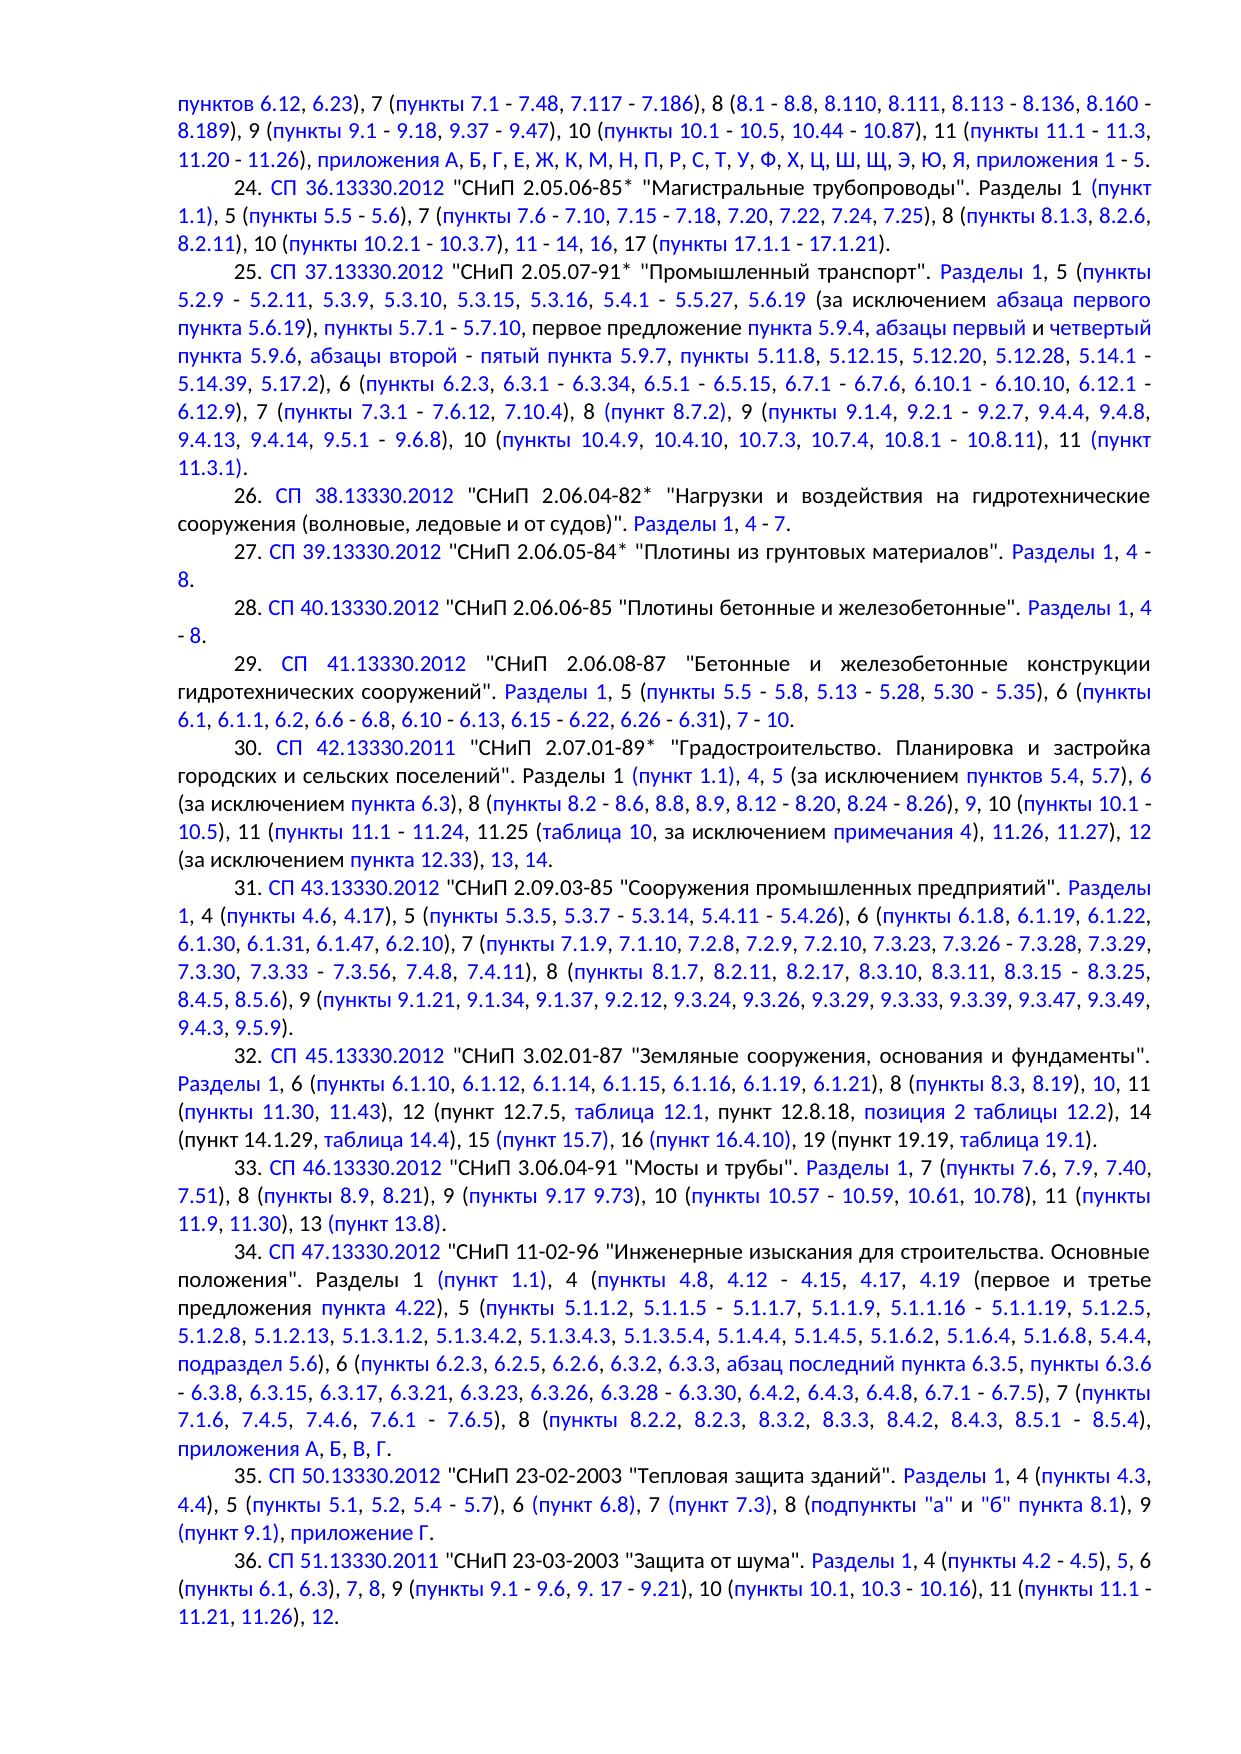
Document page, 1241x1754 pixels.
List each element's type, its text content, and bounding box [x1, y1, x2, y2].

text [177, 89, 1152, 173]
text 36. СП 51.13330.2011 "СНиП 23-03-2003 "Защита от шума". Разделы 1, 4 (пункты 4.2 - 4.5), 5, 6 (пункты 6.1, 6.3), 7, 8, 9 (пункты 9.1 - 9.6, 9. 17 - 9.21), 10 (пункты 10.1, 10.3 - 10.16), 11 (пункты 11.1 - 11.21, 11.26), 12. [177, 1546, 1152, 1630]
text 35. СП 50.13330.2012 "СНиП 23-02-2003 "Тепловая защита зданий". Разделы 1, 4 (пункты 4.3, 4.4), 5 (пункты 5.1, 5.2, 5.4 - 5.7), 6 (пункт 6.8), 7 (пункт 7.3), 8 (подпункты "а" и "б" пункта 8.1), 9 (пункт 9.1), приложение Г. [177, 1462, 1152, 1546]
text 31. СП 43.13330.2012 "СНиП 2.09.03-85 "Сооружения промышленных предприятий". Разделы 1, 4 (пункты 4.6, 4.17), 5 (пункты 5.3.5, 5.3.7 - 5.3.14, 5.4.11 - 5.4.26), 6 (пункты 6.1.8, 6.1.19, 6.1.22, 6.1.30, 6.1.31, 6.1.47, 6.2.10), 7 (пункты 7.1.9, 7.1.10, 7.2.8, 7.2.9, 7.2.10, 7.3.23, 7.3.26 - 7.3.28, 7.3.29, 7.3.30, 7.3.33 - 7.3.56, 7.4.8, 7.4.11), 8 (пункты 8.1.7, 8.2.11, 8.2.17, 8.3.10, 8.3.11, 8.3.15 - 8.3.25, 8.4.5, 8.5.6), 9 (пункты 9.1.21, 9.1.34, 9.1.37, 9.2.12, 9.3.24, 9.3.26, 9.3.29, 9.3.33, 9.3.39, 9.3.47, 9.3.49, 9.4.3, 9.5.9). [177, 873, 1152, 1041]
text 32. СП 45.13330.2012 "СНиП 3.02.01-87 "Земляные сооружения, основания и фундаменты". Разделы 1, 6 (пункты 6.1.10, 6.1.12, 6.1.14, 6.1.15, 6.1.16, 6.1.19, 6.1.21), 8 (пункты 8.3, 8.19), 10, 11 (пункты 11.30, 11.43), 12 (пункт 12.7.5, таблица 12.1, пункт 12.8.18, позиция 2 таблицы 12.2), 14 (пункт 14.1.29, таблица 14.4), 15 (пункт 15.7), 16 (пункт 16.4.10), 19 (пункт 19.19, таблица 19.1). [177, 1041, 1152, 1153]
text 28. СП 40.13330.2012 "СНиП 2.06.06-85 "Плотины бетонные и железобетонные". Разделы 1, 4 - 8. [177, 593, 1152, 649]
text 26. СП 38.13330.2012 "СНиП 2.06.04-82* "Нагрузки и воздействия на гидротехнические сооружения (волновые, ледовые и от судов)". Разделы 1, 4 - 7. [177, 481, 1152, 537]
text 24. СП 36.13330.2012 "СНиП 2.05.06-85* "Магистральные трубопроводы". Разделы 1 (пункт 1.1), 5 (пункты 5.5 - 5.6), 7 (пункты 7.6 - 7.10, 7.15 - 7.18, 7.20, 7.22, 7.24, 7.25), 8 (пункты 8.1.3, 8.2.6, 8.2.11), 10 (пункты 10.2.1 - 10.3.7), 11 - 14, 16, 17 (пункты 17.1.1 - 17.1.21). [177, 173, 1152, 257]
text 30. СП 42.13330.2011 "СНиП 2.07.01-89* "Градостроительство. Планировка и застройка городских и сельских поселений". Разделы 1 (пункт 1.1), 4, 5 (за исключением пунктов 5.4, 5.7), 6 (за исключением пункта 6.3), 8 (пункты 8.2 - 8.6, 8.8, 8.9, 8.12 - 8.20, 8.24 - 8.26), 9, 10 (пункты 10.1 - 10.5), 11 (пункты 11.1 - 11.24, 11.25 (таблица 10, за исключением примечания 4), 11.26, 11.27), 12 (за исключением пункта 12.33), 13, 14. [177, 733, 1152, 873]
text 34. СП 47.13330.2012 "СНиП 11-02-96 "Инженерные изыскания для строительства. Основные положения". Разделы 1 (пункт 1.1), 4 (пункты 4.8, 4.12 - 4.15, 4.17, 4.19 (первое и третье предложения пункта 4.22), 5 (пункты 5.1.1.2, 5.1.1.5 - 5.1.1.7, 5.1.1.9, 5.1.1.16 - 5.1.1.19, 5.1.2.5, 5.1.2.8, 5.1.2.13, 5.1.3.1.2, 5.1.3.4.2, 5.1.3.4.3, 5.1.3.5.4, 5.1.4.4, 5.1.4.5, 5.1.6.2, 5.1.6.4, 5.1.6.8, 5.4.4, подраздел 5.6), 6 (пункты 6.2.3, 6.2.5, 6.2.6, 6.3.2, 6.3.3, абзац последний пункта 6.3.5, пункты 6.3.6 - 6.3.8, 6.3.15, 6.3.17, 6.3.21, 6.3.23, 6.3.26, 6.3.28 - 6.3.30, 6.4.2, 6.4.3, 6.4.8, 6.7.1 - 6.7.5), 7 (пункты 7.1.6, 7.4.5, 7.4.6, 7.6.1 - 7.6.5), 8 (пункты 8.2.2, 8.2.3, 8.3.2, 8.3.3, 8.4.2, 8.4.3, 8.5.1 - 8.5.4), приложения А, Б, В, Г. [177, 1237, 1152, 1462]
text 25. СП 37.13330.2012 "СНиП 2.05.07-91* "Промышленный транспорт". Разделы 1, 5 (пункты 5.2.9 - 5.2.11, 5.3.9, 5.3.10, 5.3.15, 5.3.16, 5.4.1 - 5.5.27, 5.6.19 (за исключением абзаца первого пункта 5.6.19), пункты 5.7.1 - 5.7.10, первое предложение пункта 5.9.4, абзацы первый и четвертый пункта 5.9.6, абзацы второй - пятый пункта 5.9.7, пункты 5.11.8, 5.12.15, 5.12.20, 5.12.28, 5.14.1 - 5.14.39, 5.17.2), 6 (пункты 6.2.3, 6.3.1 - 6.3.34, 6.5.1 - 6.5.15, 6.7.1 - 6.7.6, 6.10.1 - 6.10.10, 6.12.1 - 6.12.9), 7 (пункты 7.3.1 - 7.6.12, 7.10.4), 8 (пункт 8.7.2), 9 (пункты 9.1.4, 9.2.1 - 9.2.7, 9.4.4, 9.4.8, 9.4.13, 9.4.14, 9.5.1 - 9.6.8), 10 (пункты 10.4.9, 10.4.10, 10.7.3, 10.7.4, 10.8.1 - 10.8.11), 11 (пункт 11.3.1). [177, 257, 1152, 481]
text 27. СП 39.13330.2012 "СНиП 2.06.05-84* "Плотины из грунтовых материалов". Разделы 1, 4 - 8. [177, 537, 1152, 593]
text 33. СП 46.13330.2012 "СНиП 3.06.04-91 "Мосты и трубы". Разделы 1, 7 (пункты 7.6, 7.9, 7.40, 7.51), 8 (пункты 8.9, 8.21), 9 (пункты 9.17 9.73), 10 (пункты 10.57 - 10.59, 10.61, 10.78), 11 (пункты 11.9, 11.30), 13 (пункт 13.8). [177, 1153, 1152, 1237]
text 29. СП 41.13330.2012 "СНиП 2.06.08-87 "Бетонные и железобетонные конструкции гидротехнических сооружений". Разделы 1, 5 (пункты 5.5 - 5.8, 5.13 - 5.28, 5.30 - 5.35), 6 (пункты 6.1, 6.1.1, 6.2, 6.6 - 6.8, 6.10 - 6.13, 6.15 - 6.22, 6.26 - 6.31), 7 - 10. [177, 649, 1152, 733]
